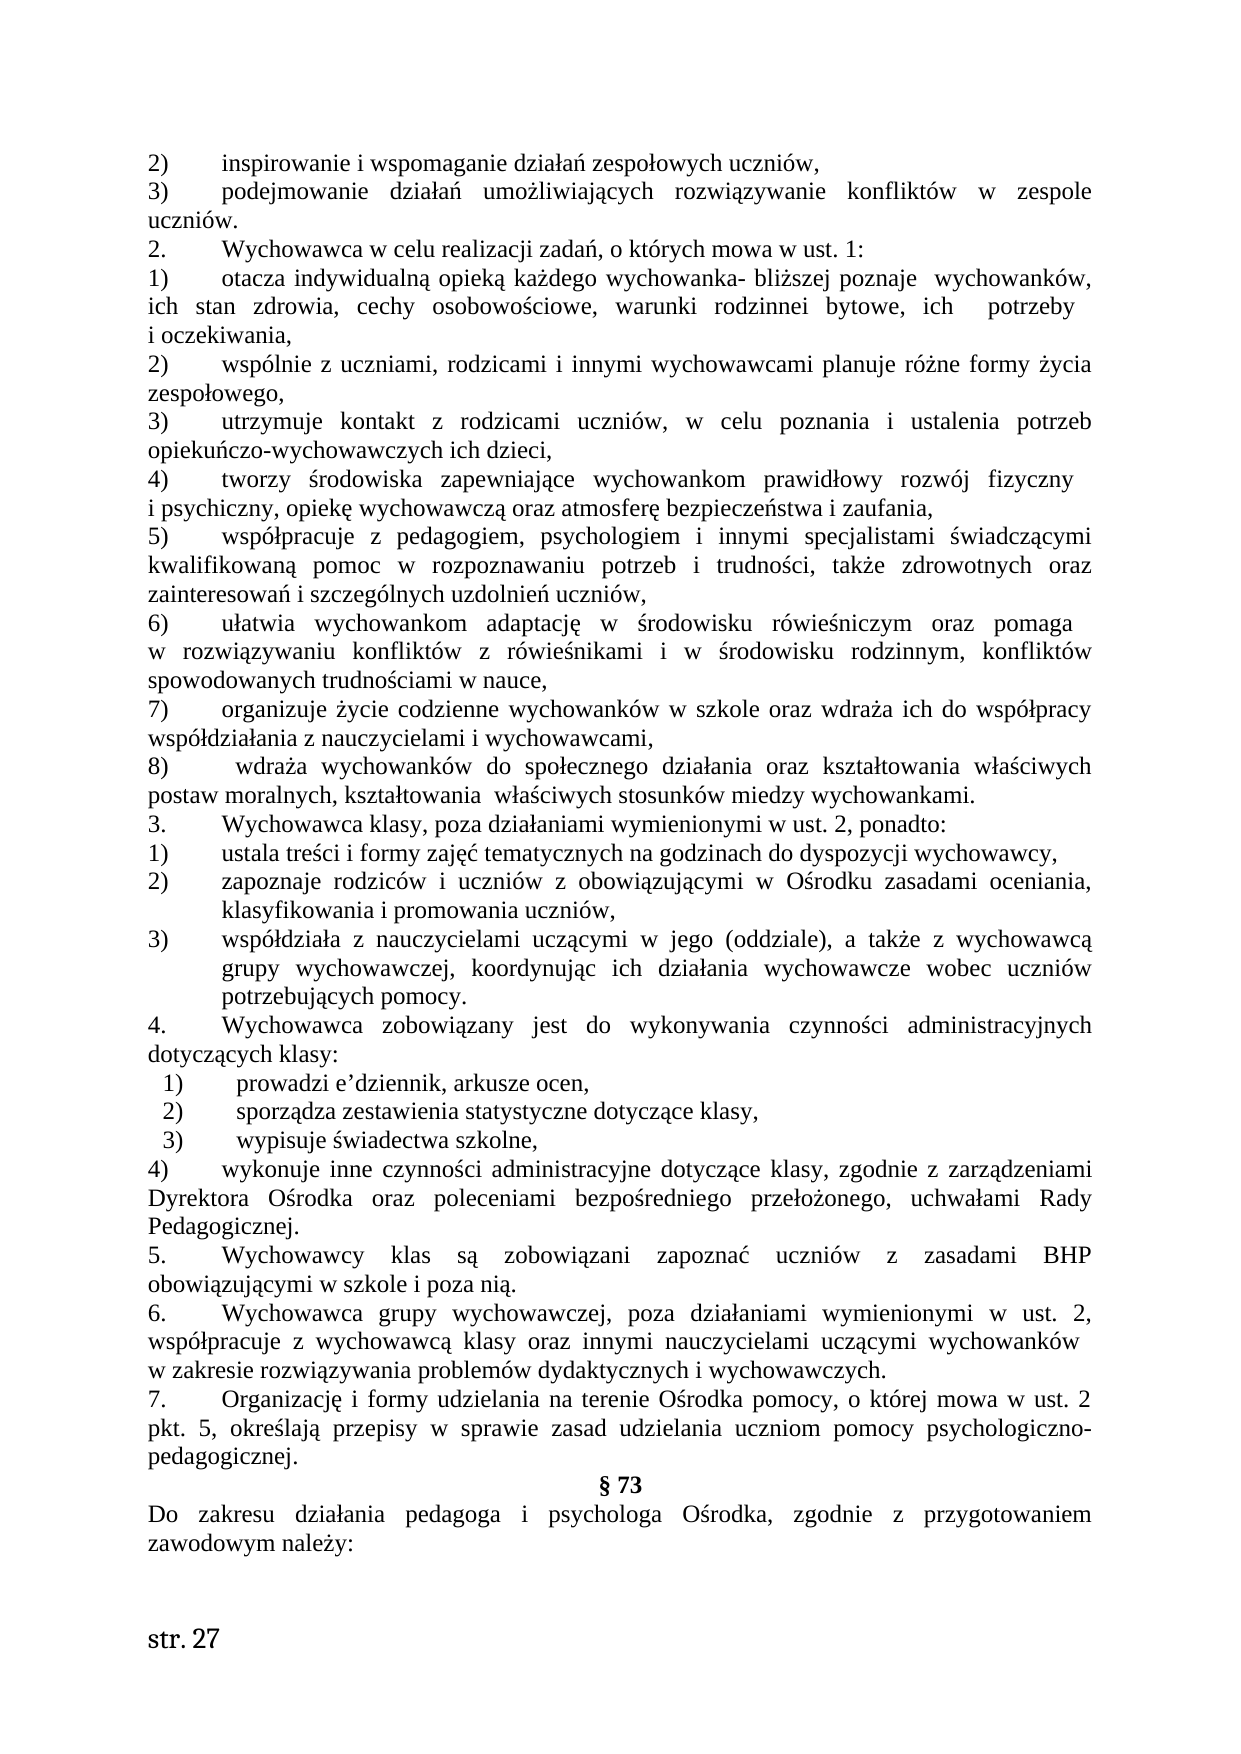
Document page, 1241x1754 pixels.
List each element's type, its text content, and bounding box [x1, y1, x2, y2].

list wdraża wychowanków do społecznego działania oraz kształtowania właściwych postaw moralnych, kształtowania właściwych stosunków miedzy wychowankami. [148, 751, 1093, 809]
list sporządza zestawienia statystyczne dotyczące klasy, [162, 1096, 1093, 1125]
list ustala treści i formy zajęć tematycznych na godzinach do dyspozycji wychowawcy, [148, 838, 1093, 866]
list Wychowawca zobowiązany jest do wykonywania czynności administracyjnych dotyczących klasy: [148, 1010, 1093, 1068]
list Wychowawca grupy wychowawczej, poza działaniami wymienionymi w ust. 2, współpracuje z wychowawcą klasy oraz innymi nauczycielami uczącymi wychowanków w zakresie rozwiązywania problemów dydaktycznych i wychowawczych. [148, 1298, 1093, 1384]
list prowadzi e’dziennik, arkusze ocen, [162, 1068, 1093, 1096]
list inspirowanie i wspomaganie działań zespołowych uczniów, [148, 148, 1093, 176]
list wypisuje świadectwa szkolne, [162, 1125, 1093, 1154]
list współdziała z nauczycielami uczącymi w jego (oddziale), a także z wychowawcą grupy wychowawczej, koordynując ich działania wychowawcze wobec uczniów potrzebujących pomocy. [148, 924, 1093, 1010]
list organizuje życie codzienne wychowanków w szkole oraz wdraża ich do współpracy współdziałania z nauczycielami i wychowawcami, [148, 694, 1093, 751]
list zapoznaje rodziców i uczniów z obowiązującymi w Ośrodku zasadami oceniania, klasyfikowania i promowania uczniów, [148, 866, 1093, 924]
list Organizację i formy udzielania na terenie Ośrodka pomocy, o której mowa w ust. 2 pkt. 5, określają przepisy w sprawie zasad udzielania uczniom pomocy psychologiczno-pedagogicznej. [148, 1384, 1093, 1470]
list otacza indywidualną opieką każdego wychowanka- bliższej poznaje wychowanków, ich stan zdrowia, cechy osobowościowe, warunki rodzinnei bytowe, ich potrzeby i oczekiwania, [148, 263, 1093, 349]
list Wychowawca klasy, poza działaniami wymienionymi w ust. 2, ponadto: [148, 809, 1093, 838]
list Wychowawcy klas są zobowiązani zapoznać uczniów z zasadami BHP obowiązującymi w szkole i poza nią. [148, 1240, 1093, 1298]
list § 73 [148, 1470, 1093, 1499]
list utrzymuje kontakt z rodzicami uczniów, w celu poznania i ustalenia potrzeb opiekuńczo-wychowawczych ich dzieci, [148, 406, 1093, 464]
list Wychowawca w celu realizacji zadań, o których mowa w ust. 1: [148, 234, 1093, 263]
list podejmowanie działań umożliwiających rozwiązywanie konfliktów w zespole uczniów. [148, 176, 1093, 234]
list wykonuje inne czynności administracyjne dotyczące klasy, zgodnie z zarządzeniami Dyrektora Ośrodka oraz poleceniami bezpośredniego przełożonego, uchwałami Rady Pedagogicznej. [148, 1154, 1093, 1240]
list wspólnie z uczniami, rodzicami i innymi wychowawcami planuje różne formy życia zespołowego, [148, 349, 1093, 406]
list Do zakresu działania pedagoga i psychologa Ośrodka, zgodnie z przygotowaniem zawodowym należy: [148, 1499, 1093, 1556]
list współpracuje z pedagogiem, psychologiem i innymi specjalistami świadczącymi kwalifikowaną pomoc w rozpoznawaniu potrzeb i trudności, także zdrowotnych oraz zainteresowań i szczególnych uzdolnień uczniów, [148, 521, 1093, 608]
list ułatwia wychowankom adaptację w środowisku rówieśniczym oraz pomaga w rozwiązywaniu konfliktów z rówieśnikami i w środowisku rodzinnym, konfliktów spowodowanych trudnościami w nauce, [148, 608, 1093, 694]
list tworzy środowiska zapewniające wychowankom prawidłowy rozwój fizyczny i psychiczny, opiekę wychowawczą oraz atmosferę bezpieczeństwa i zaufania, [148, 464, 1093, 521]
